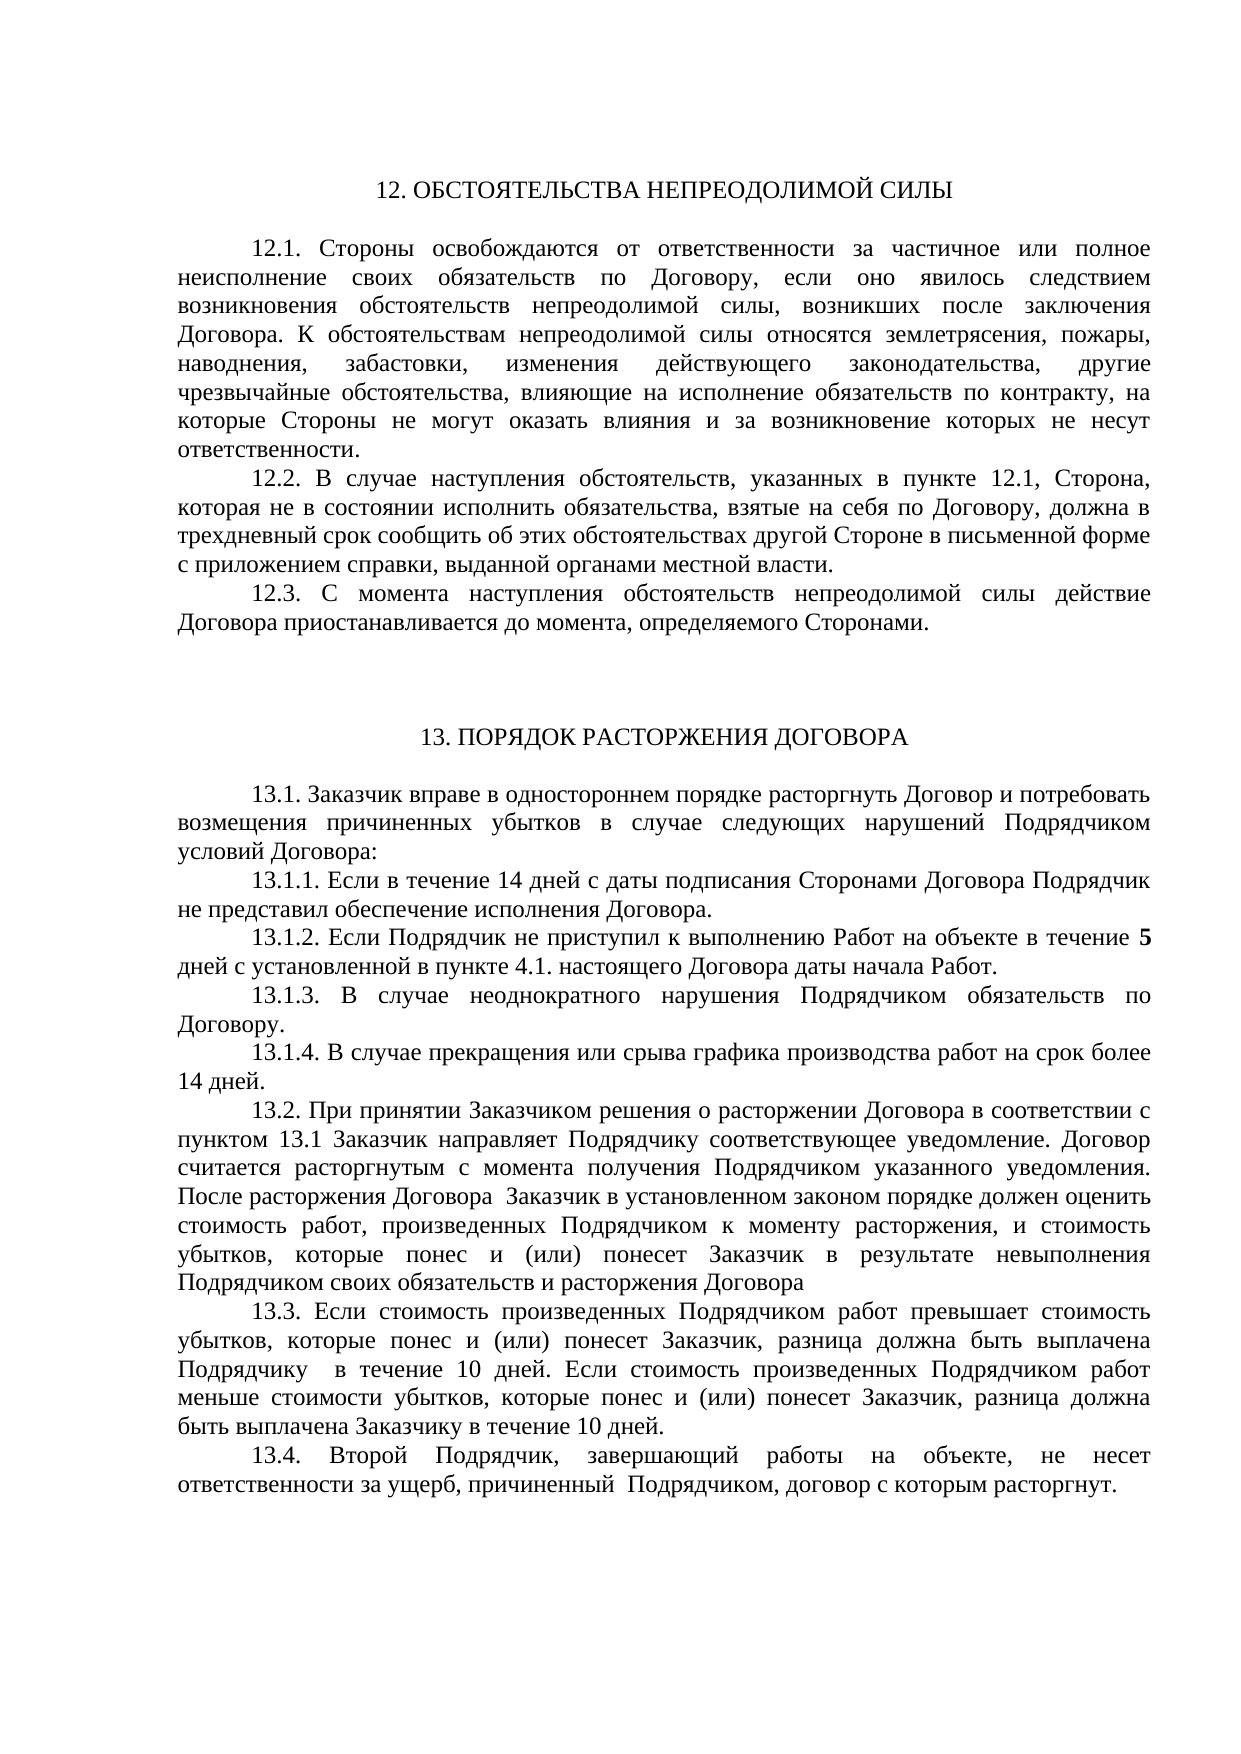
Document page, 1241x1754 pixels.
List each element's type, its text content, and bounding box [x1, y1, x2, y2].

text 12. ОБСТОЯТЕЛЬСТВА НЕПРЕОДОЛИМОЙ СИЛЫ [177, 176, 1152, 204]
text 13.3. Если стоимость произведенных Подрядчиком работ превышает стоимость убытков, которые понес и (или) понесет Заказчик, разница должна быть выплачена Подрядчику в течение 10 дней. Если стоимость произведенных Подрядчиком работ меньше стоимости убытков, которые понес и (или) понесет Заказчик, разница должна быть выплачена Заказчику в течение 10 дней. [177, 1296, 1152, 1440]
text 12.3. С момента наступления обстоятельств непреодолимой силы действие Договора приостанавливается до момента, определяемого Сторонами. [177, 578, 1152, 636]
text 13.1.2. Если Подрядчик не приступил к выполнению Работ на объекте в течение 5 дней с установленной в пункте 4.1. настоящего Договора даты начала Работ. [177, 922, 1152, 980]
text 13.4. Второй Подрядчик, завершающий работы на объекте, не несет ответственности за ущерб, причиненный Подрядчиком, договор с которым расторгнут. [177, 1440, 1152, 1497]
text 13. ПОРЯДОК РАСТОРЖЕНИЯ ДОГОВОРА [177, 722, 1152, 751]
text 13.1.3. В случае неоднократного нарушения Подрядчиком обязательств по Договору. [177, 980, 1152, 1037]
text 13.1.1. Если в течение 14 дней с даты подписания Сторонами Договора Подрядчик не представил обеспечение исполнения Договора. [177, 865, 1152, 922]
text 13.2. При принятии Заказчиком решения о расторжении Договора в соответствии с пунктом 13.1 Заказчик направляет Подрядчику соответствующее уведомление. Договор считается расторгнутым с момента получения Подрядчиком указанного уведомления. После расторжения Договора Заказчик в установленном законом порядке должен оценить стоимость работ, произведенных Подрядчиком к моменту расторжения, и стоимость убытков, которые понес и (или) понесет Заказчик в результате невыполнения Подрядчиком своих обязательств и расторжения Договора [177, 1095, 1152, 1296]
text 13.1.4. В случае прекращения или срыва графика производства работ на срок более 14 дней. [177, 1037, 1152, 1095]
text 12.2. В случае наступления обстоятельств, указанных в пункте 12.1, Сторона, которая не в состоянии исполнить обязательства, взятые на себя по Договору, должна в трехдневный срок сообщить об этих обстоятельствах другой Стороне в письменной форме с приложением справки, выданной органами местной власти. [177, 463, 1152, 578]
text 12.1. Стороны освобождаются от ответственности за частичное или полное неисполнение своих обязательств по Договору, если оно явилось следствием возникновения обстоятельств непреодолимой силы, возникших после заключения Договора. К обстоятельствам непреодолимой силы относятся землетрясения, пожары, наводнения, забастовки, изменения действующего законодательства, другие чрезвычайные обстоятельства, влияющие на исполнение обязательств по контракту, на которые Стороны не могут оказать влияния и за возникновение которых не несут ответственности. [177, 233, 1152, 463]
text 13.1. Заказчик вправе в одностороннем порядке расторгнуть Договор и потребовать возмещения причиненных убытков в случае следующих нарушений Подрядчиком условий Договора: [177, 779, 1152, 865]
